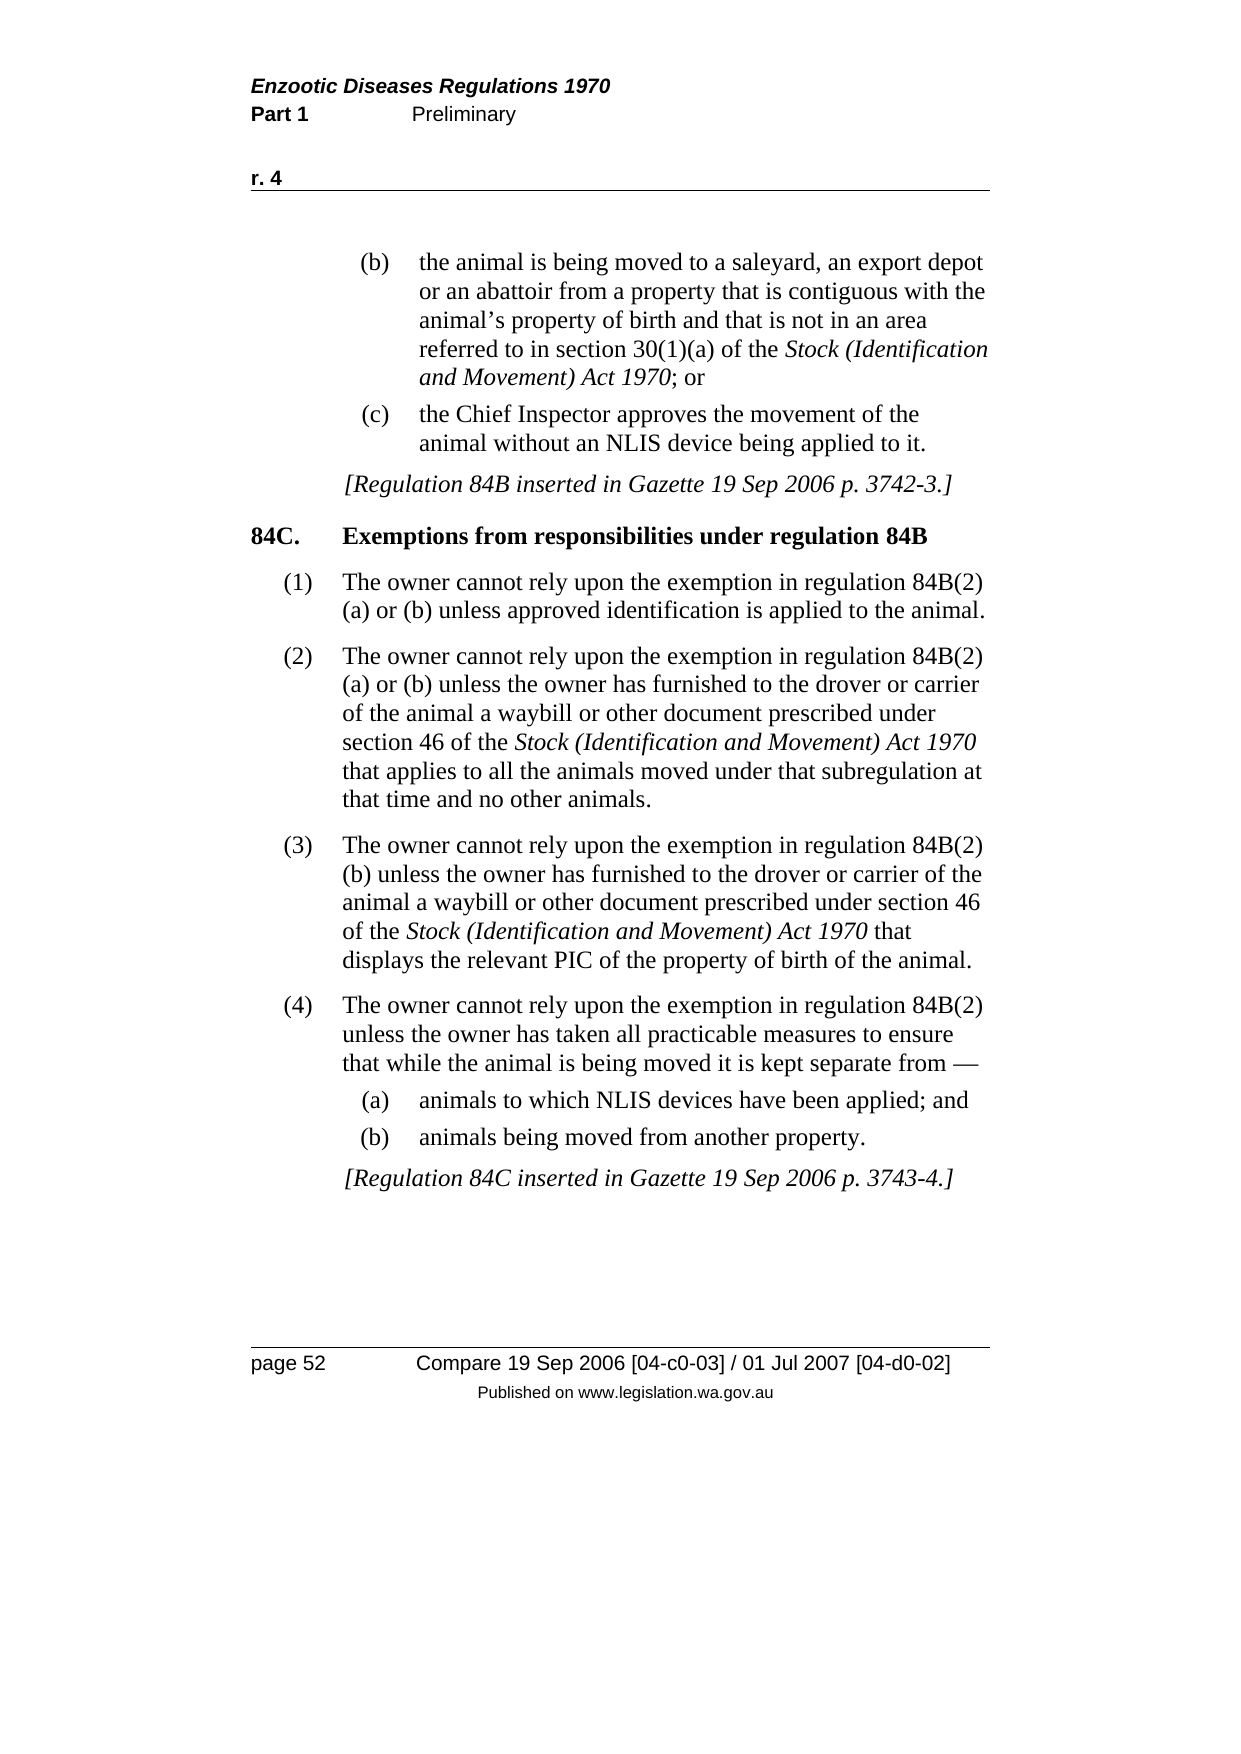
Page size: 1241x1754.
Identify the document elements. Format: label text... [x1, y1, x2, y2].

text (c) the Chief Inspector approves the movement of the animal without an NLIS device being applied to it. [251, 399, 990, 457]
text [Regulation 84B inserted in Gazette 19 Sep 2006 p. 3742-3.] [251, 469, 990, 498]
subtitle 84C. Exemptions from responsibilities under regulation 84B [251, 521, 990, 550]
text (4) The owner cannot rely upon the exemption in regulation 84B(2) unless the owner has taken all practicable measures to ensure that while the animal is being moved it is kept separate from — [251, 990, 990, 1077]
text (b) animals being moved from another property. [251, 1122, 990, 1151]
text (a) animals to which NLIS devices have been applied; and [251, 1085, 990, 1114]
text (3) The owner cannot rely upon the exemption in regulation 84B(2)(b) unless the owner has furnished to the drover or carrier of the animal a waybill or other document prescribed under section 46 of the Stock (Identification and Movement) Act 1970 that displays the relevant PIC of the property of birth of the animal. [251, 830, 990, 974]
text (b) the animal is being moved to a saleyard, an export depot or an abattoir from a property that is contiguous with the animal’s property of birth and that is not in an area referred to in section 30(1)(a) of the Stock (Identification and Movement) Act 1970; or [251, 247, 990, 391]
text [Regulation 84C inserted in Gazette 19 Sep 2006 p. 3743-4.] [251, 1163, 990, 1192]
text (1) The owner cannot rely upon the exemption in regulation 84B(2)(a) or (b) unless approved identification is applied to the animal. [251, 567, 990, 624]
text (2) The owner cannot rely upon the exemption in regulation 84B(2)(a) or (b) unless the owner has furnished to the drover or carrier of the animal a waybill or other document prescribed under section 46 of the Stock (Identification and Movement) Act 1970 that applies to all the animals moved under that subregulation at that time and no other animals. [251, 641, 990, 813]
